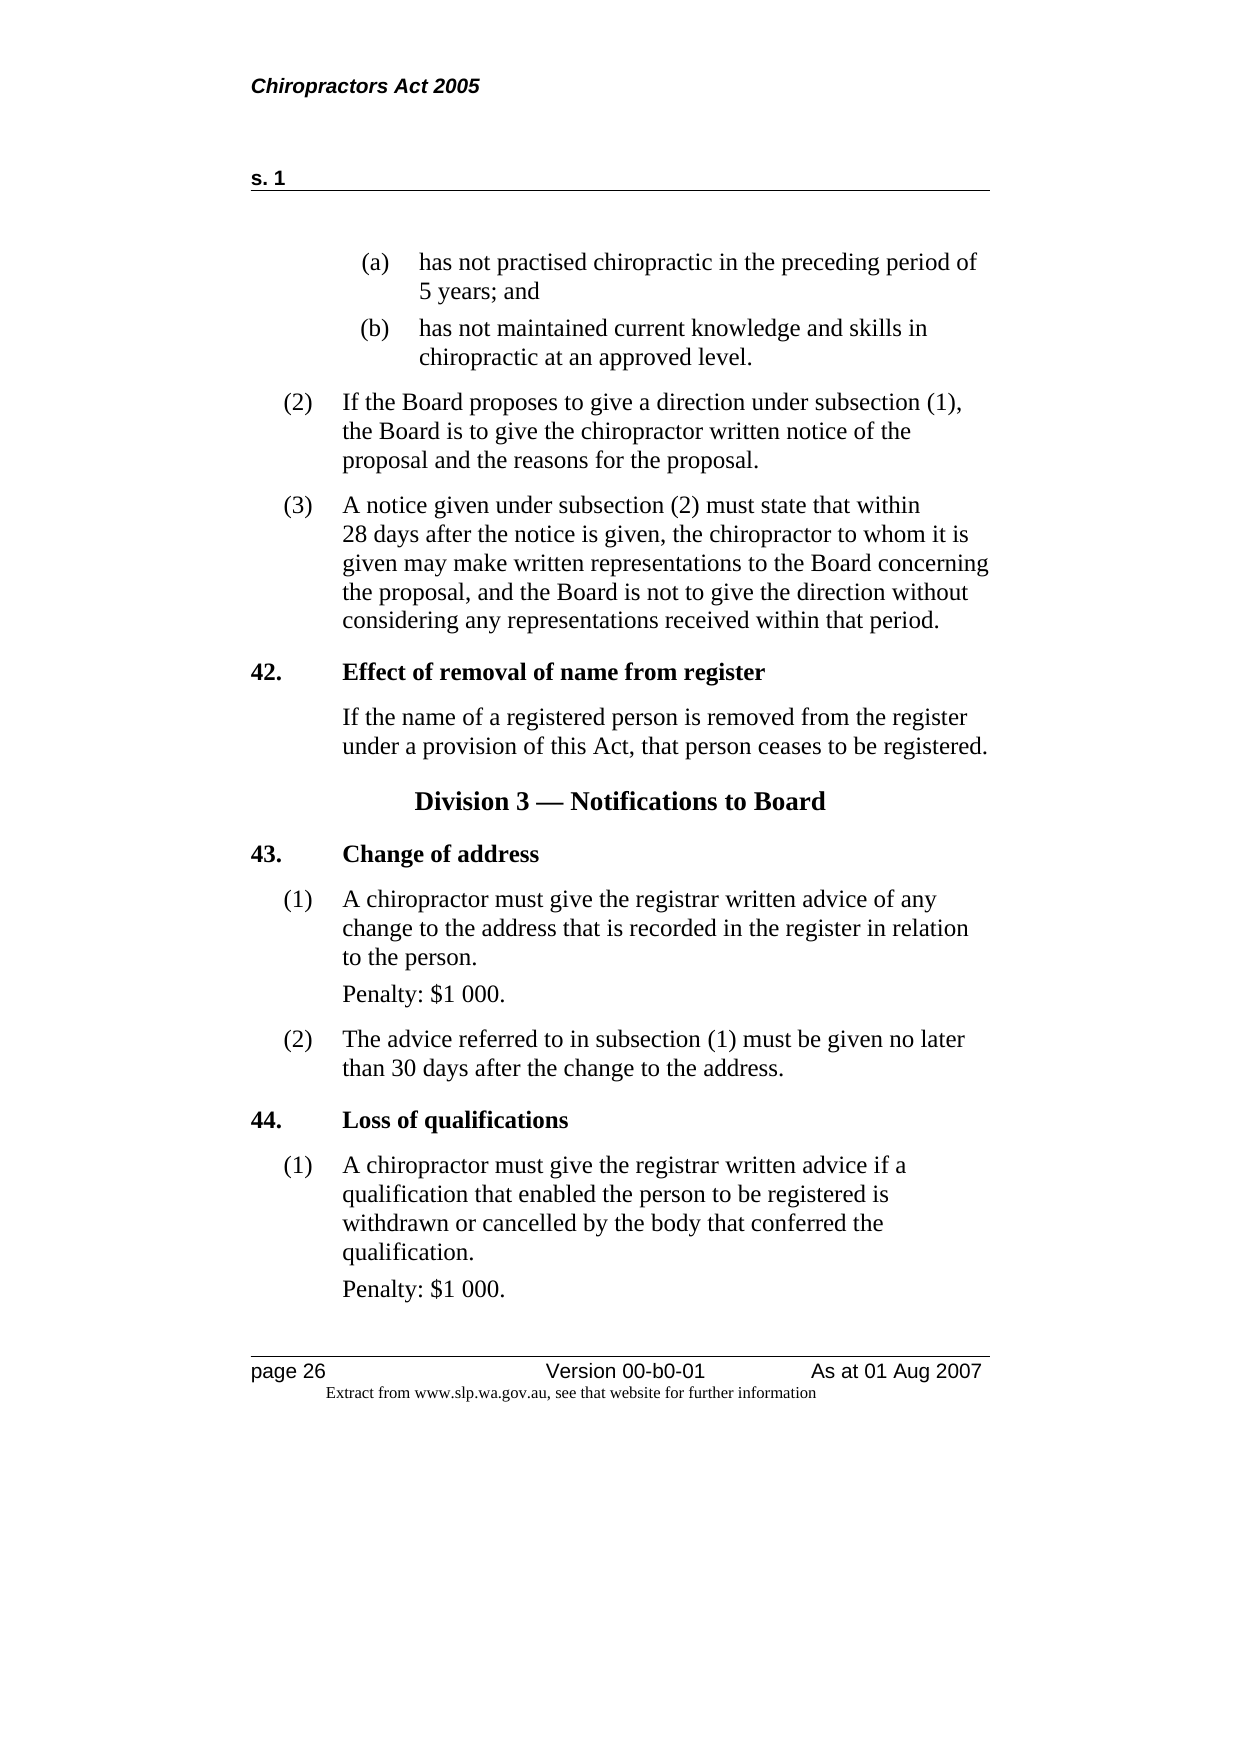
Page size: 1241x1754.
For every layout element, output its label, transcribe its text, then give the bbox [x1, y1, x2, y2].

text (1) A chiropractor must give the registrar written advice if a qualification that enabled the person to be registered is withdrawn or cancelled by the body that conferred the qualification. [251, 1150, 990, 1265]
text (2) If the Board proposes to give a direction under subsection (1), the Board is to give the chiropractor written notice of the proposal and the reasons for the proposal. [251, 387, 990, 474]
text (2) The advice referred to in subsection (1) must be given no later than 30 days after the change to the address. [251, 1024, 990, 1082]
text Penalty: $1 000. [251, 1274, 990, 1302]
subtitle 42. Effect of removal of name from register [251, 657, 990, 686]
text (3) A notice given under subsection (2) must state that within 28 days after the notice is given, the chiropractor to whom it is given may make written representations to the Board concerning the proposal, and the Board is not to give the direction without considering any representations received within that period. [251, 490, 990, 634]
subtitle Division 3 — Notifications to Board [251, 785, 990, 816]
text (1) A chiropractor must give the registrar written advice of any change to the address that is recorded in the register in relation to the person. [251, 884, 990, 971]
text (b) has not maintained current knowledge and skills in chiropractic at an approved level. [251, 313, 990, 371]
subtitle 44. Loss of qualifications [251, 1105, 990, 1134]
text If the name of a registered person is removed from the register under a provision of this Act, that person ceases to be registered. [251, 702, 990, 760]
subtitle 43. Change of address [251, 839, 990, 868]
text Penalty: $1 000. [251, 979, 990, 1008]
text (a) has not practised chiropractic in the preceding period of 5 years; and [251, 247, 990, 305]
